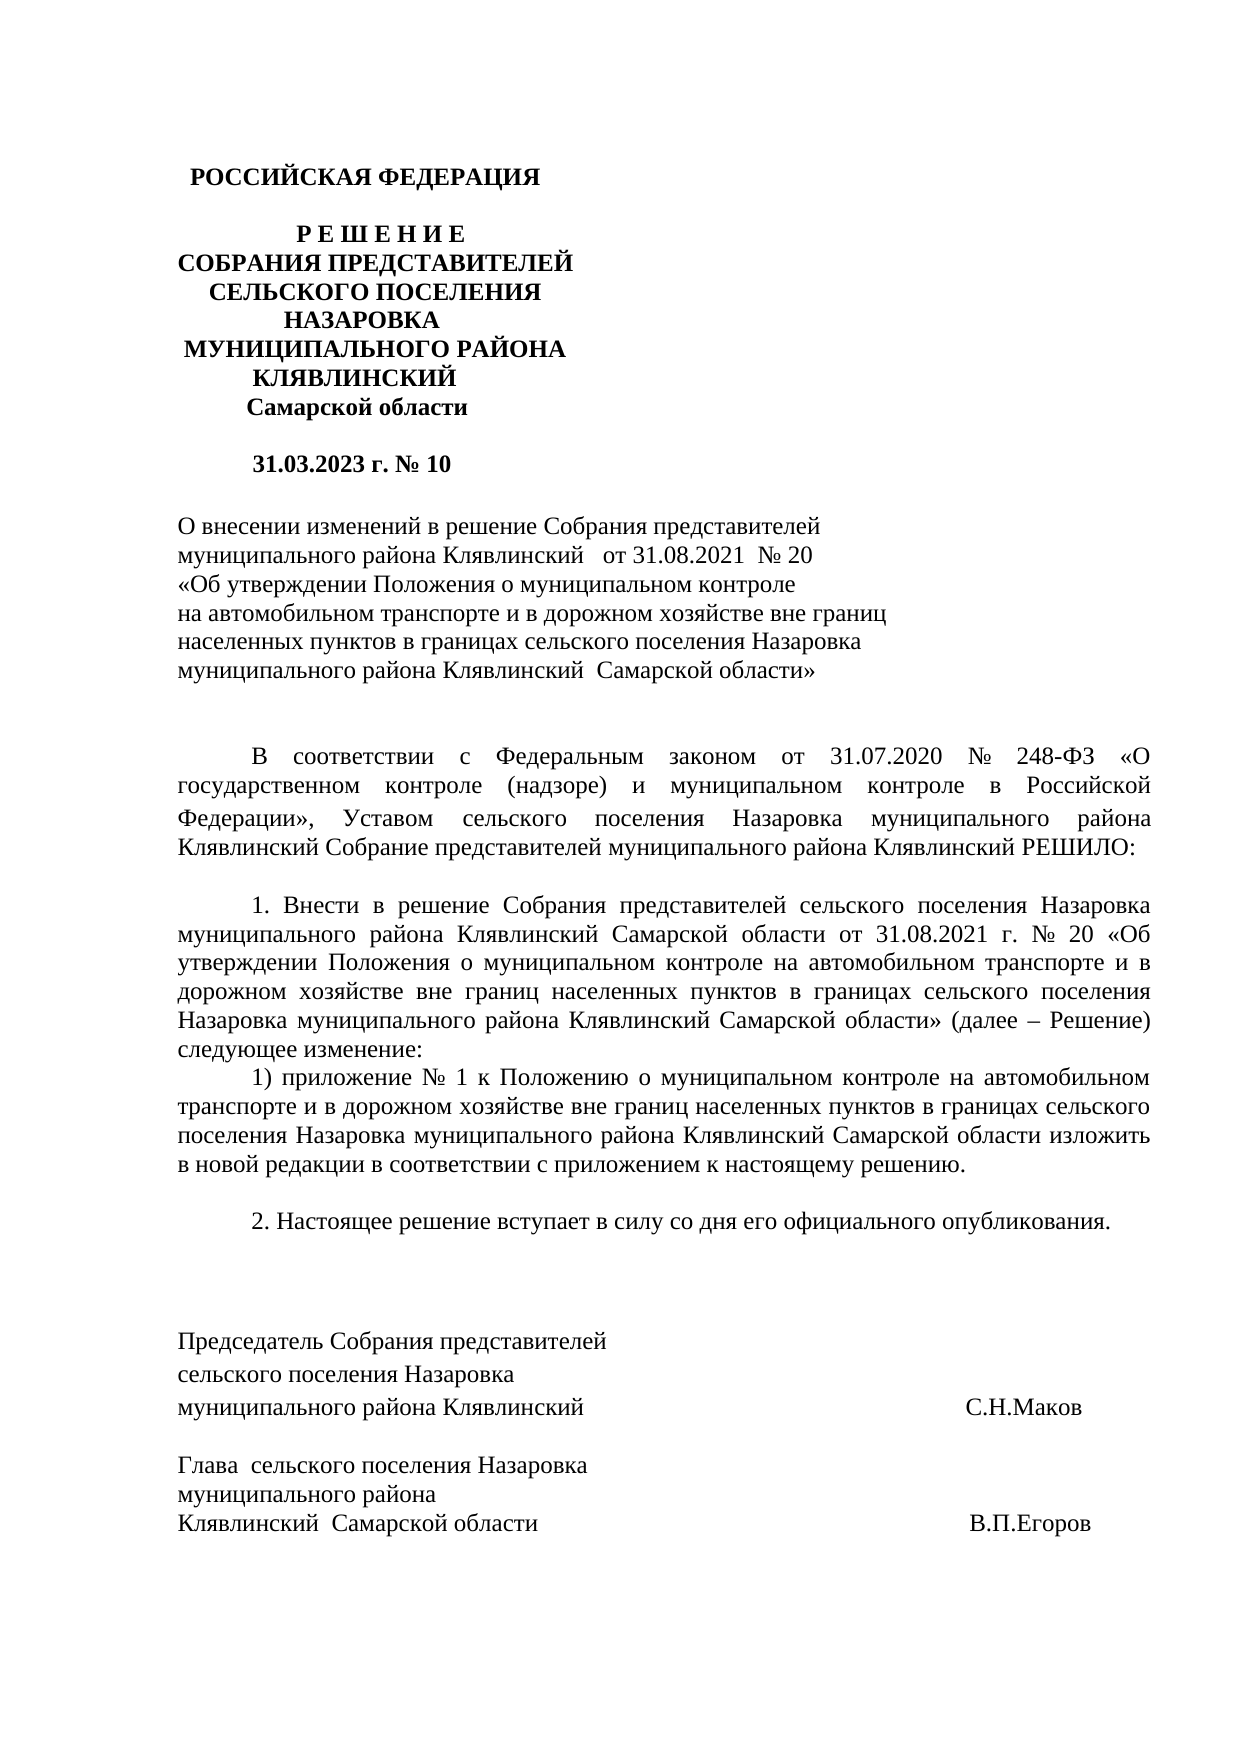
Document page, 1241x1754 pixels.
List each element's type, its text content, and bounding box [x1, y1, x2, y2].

text СЕЛЬСКОГО ПОСЕЛЕНИЯ [177, 277, 1152, 305]
text муниципального района Клявлинский С.Н.Маков [177, 1392, 1152, 1421]
text СОБРАНИЯ ПРЕДСТАВИТЕЛЕЙ [177, 248, 1152, 277]
text Глава сельского поселения Назаровка [177, 1450, 1152, 1479]
text О внесении изменений в решение Собрания представителей [177, 511, 1152, 540]
subtitle КЛЯВЛИНСКИЙ [177, 363, 1152, 392]
text Председатель Собрания представителей [177, 1326, 1152, 1355]
subtitle Самарской области [177, 392, 1152, 420]
text сельского поселения Назаровка [177, 1359, 1152, 1388]
text Р Е Ш Е Н И Е [177, 219, 1152, 248]
text муниципального района [177, 1479, 1152, 1508]
text 2. Настоящее решение вступает в силу со дня его официального опубликования. [177, 1206, 1152, 1235]
text 1) приложение № 1 к Положению о муниципальном контроле на автомобильном транспорте и в дорожном хозяйстве вне границ населенных пунктов в границах сельского поселения Назаровка муниципального района Клявлинский Самарской области изложить в новой редакции в соответствии с приложением к настоящему решению. [177, 1062, 1152, 1177]
text НАЗАРОВКА [177, 305, 1152, 334]
text на автомобильном транспорте и в дорожном хозяйстве вне границ [177, 598, 1152, 626]
text населенных пунктов в границах сельского поселения Назаровка [177, 626, 1152, 655]
text Клявлинский Самарской области В.П.Егоров [177, 1508, 1152, 1536]
text муниципального района Клявлинский от 31.08.2021 № 20 [177, 540, 1152, 569]
text В соответствии с Федеральным законом от 31.07.2020 № 248-ФЗ «О государственном контроле (надзоре) и муниципальном контроле в Российской Федерации», Уставом сельского поселения Назаровка муниципального района Клявлинский Собрание представителей муниципального района Клявлинский РЕШИЛО: [177, 741, 1152, 861]
text «Об утверждении Положения о муниципальном контроле [177, 569, 1152, 598]
text 31.03.2023 г. № 10 [177, 449, 1152, 478]
text 1. Внести в решение Собрания представителей сельского поселения Назаровка муниципального района Клявлинский Самарской области от 31.08.2021 г. № 20 «Об утверждении Положения о муниципальном контроле на автомобильном транспорте и в дорожном хозяйстве вне границ населенных пунктов в границах сельского поселения Назаровка муниципального района Клявлинский Самарской области» (далее – Решение) следующее изменение: [177, 890, 1152, 1062]
text МУНИЦИПАЛЬНОГО РАЙОНА [177, 334, 1152, 363]
text РОССИЙСКАЯ ФЕДЕРАЦИЯ [177, 162, 1152, 190]
text муниципального района Клявлинский Самарской области» [177, 655, 1152, 684]
